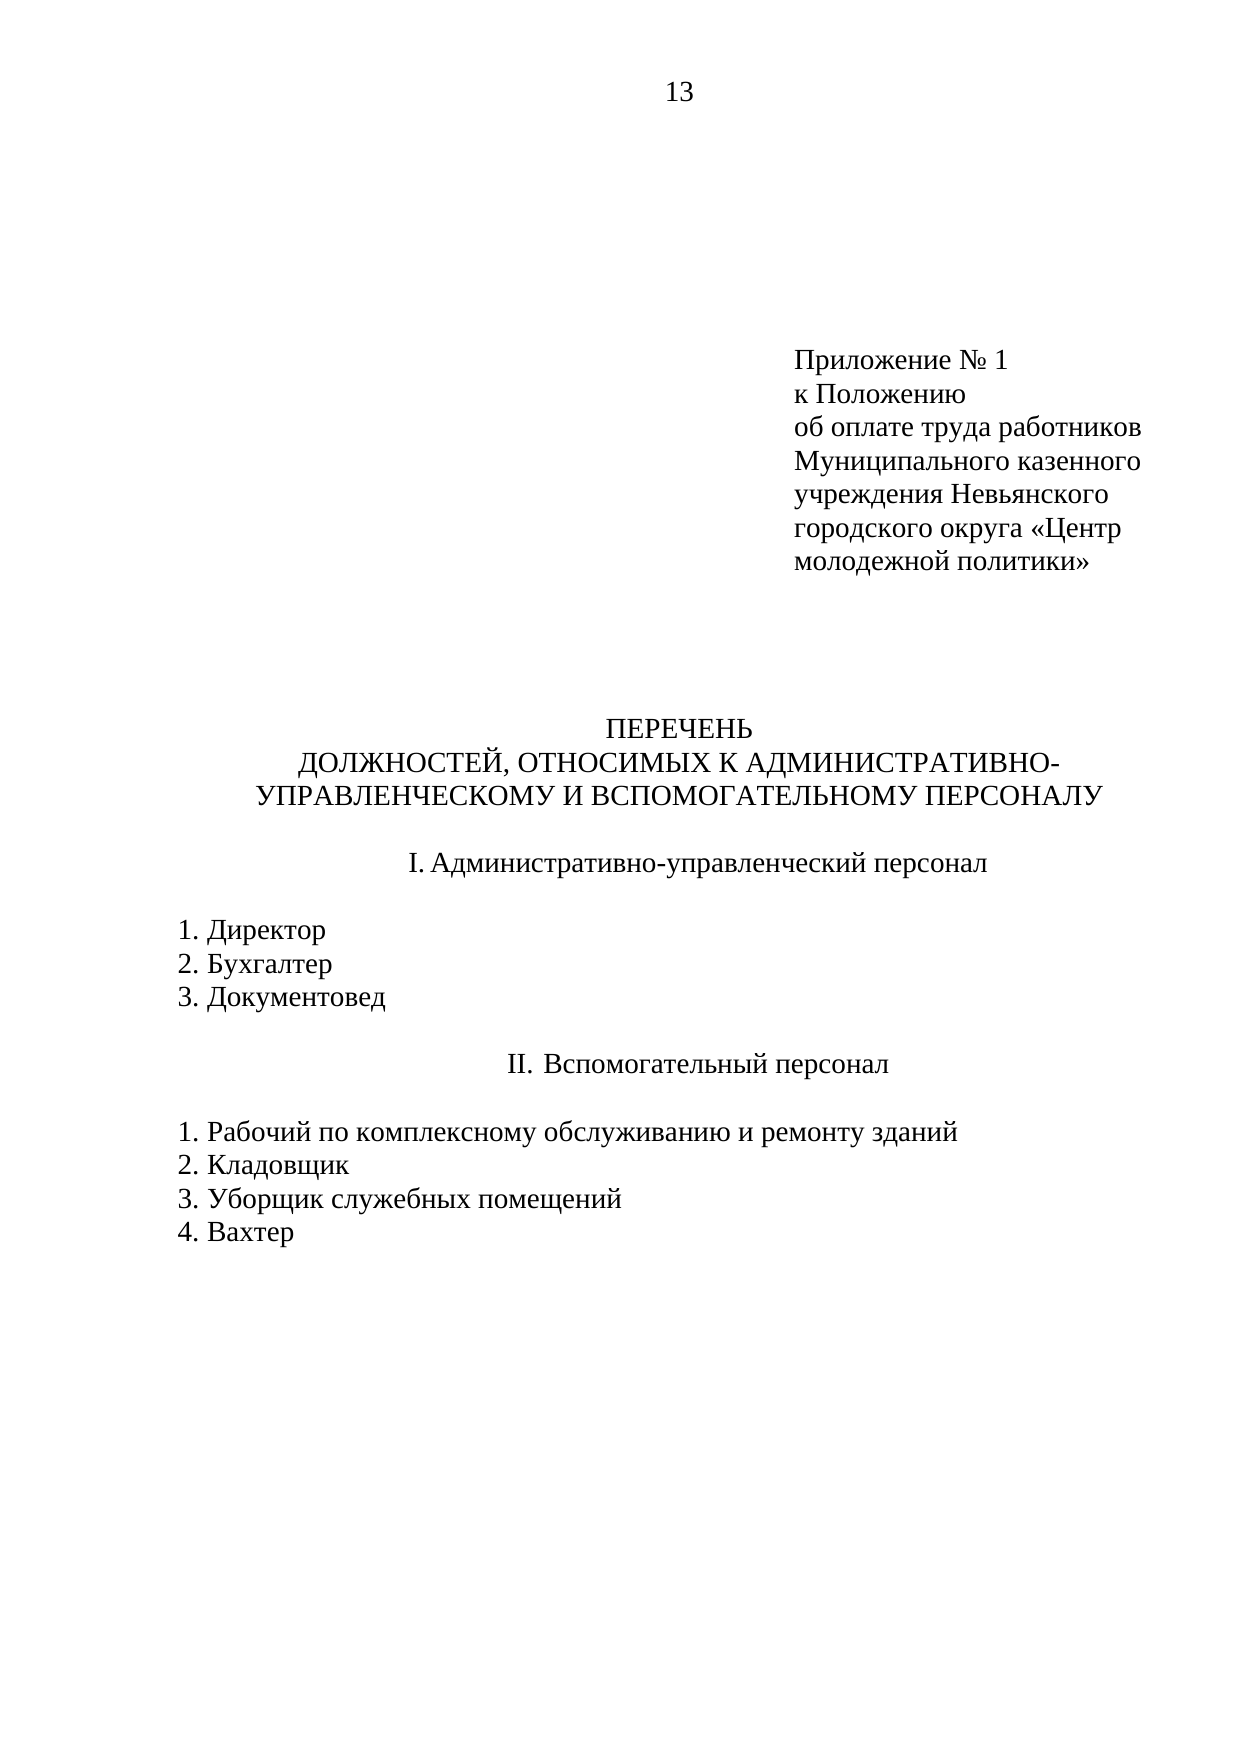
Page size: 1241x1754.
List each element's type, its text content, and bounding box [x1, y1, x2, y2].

table_header Приложение № 1 к Положению об оплате труда работников Муниципального казенного учреждения Невьянского городского округа «Центр молодежной политики» [783, 342, 1192, 611]
list Кладовщик [177, 1147, 1181, 1181]
list Уборщик служебных помещений [177, 1181, 1181, 1214]
list Директор [177, 912, 1181, 946]
text Перечень [177, 711, 1181, 745]
text должностей, относимых к административно-управленческому и вспомогательному персоналу [177, 745, 1181, 812]
list Вспомогательный персонал [215, 1047, 1181, 1080]
list Документовед [177, 979, 1181, 1013]
list Рабочий по комплексному обслуживанию и ремонту зданий [177, 1114, 1181, 1147]
list Административно-управленческий персонал [215, 845, 1181, 879]
list Бухгалтер [177, 946, 1181, 979]
list Вахтер [177, 1214, 1181, 1248]
